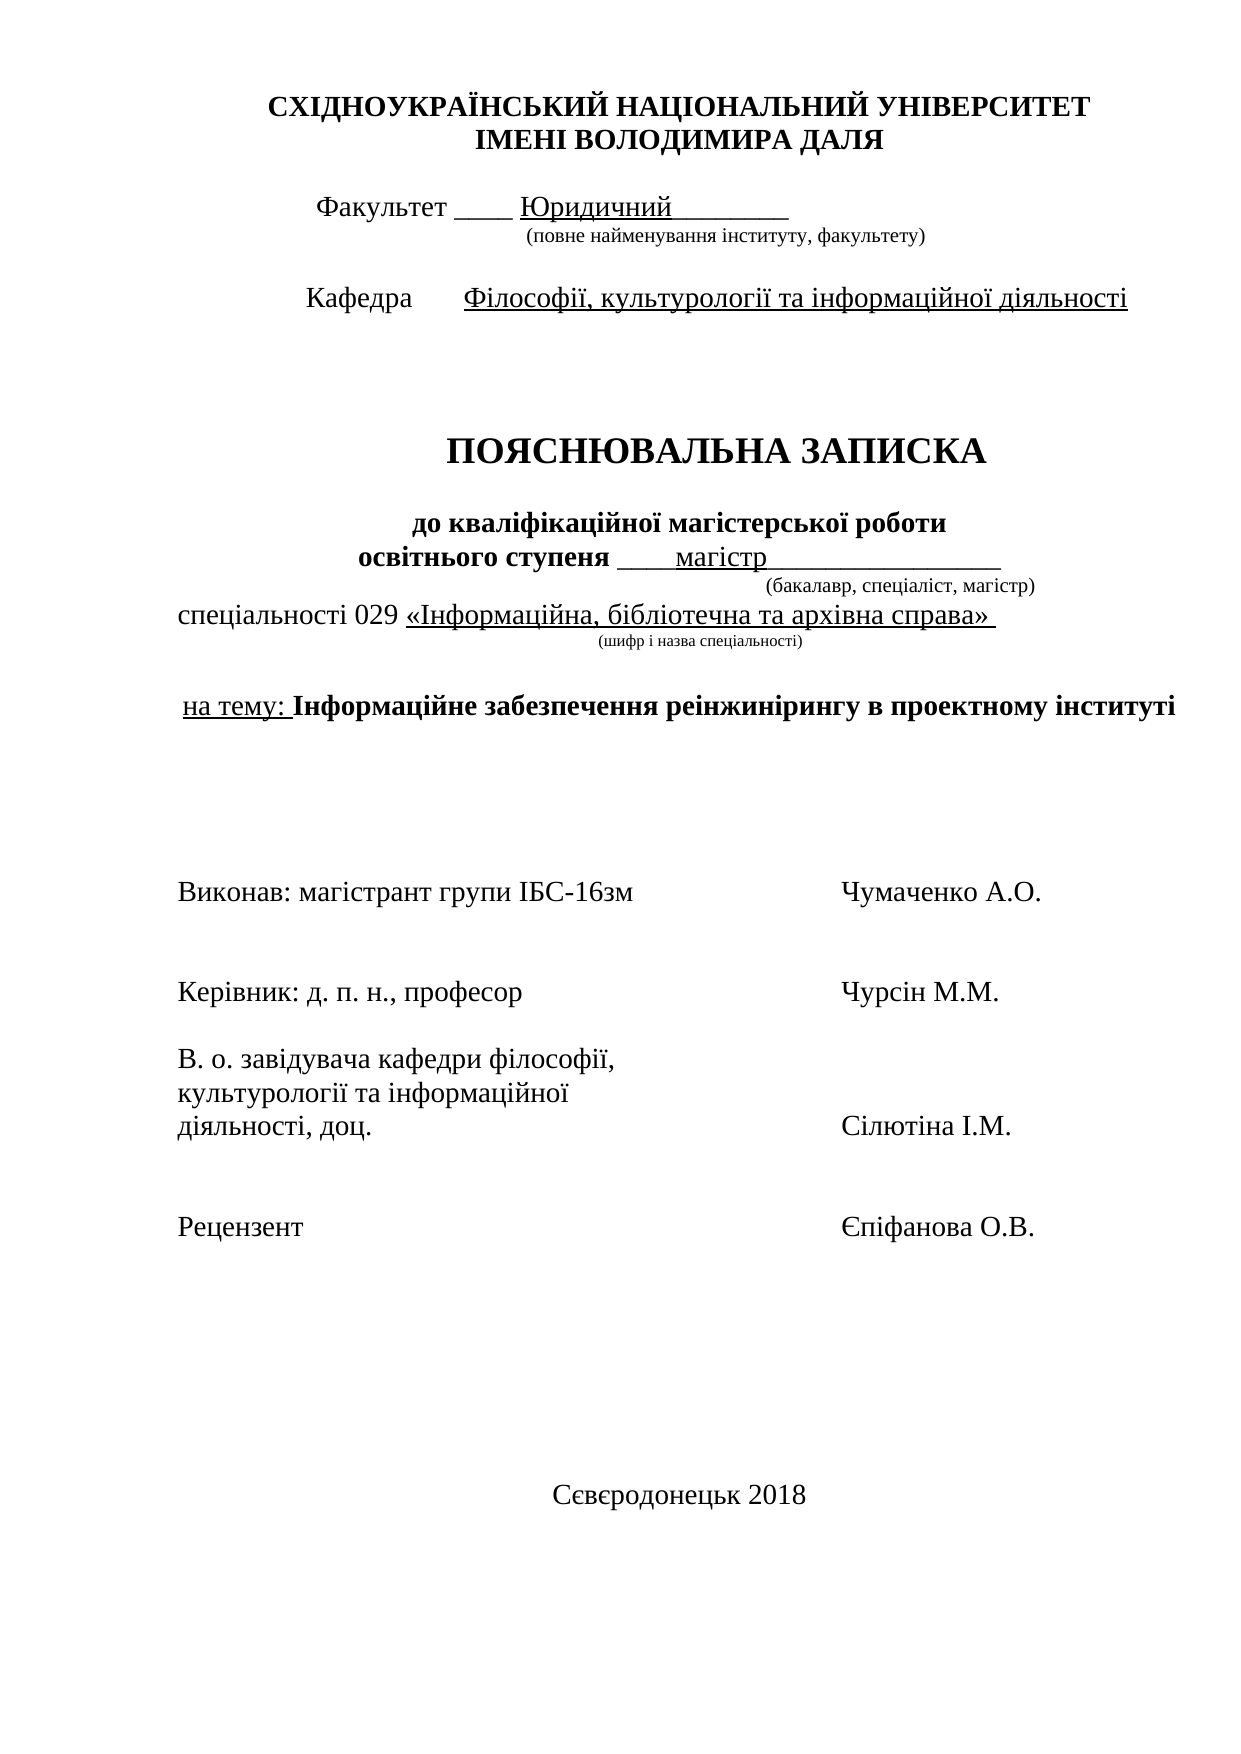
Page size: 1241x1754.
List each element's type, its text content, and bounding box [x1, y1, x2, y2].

text Виконав: магістрант групи ІБС-16зм Чумаченко А.О. [177, 874, 1181, 907]
text СХІДНОУКРАЇНСЬКИЙ НАЦІОНАЛЬНИЙ УНІВЕРСИТЕТ [177, 89, 1181, 122]
text Сєвєродонецьк 2018 [177, 1477, 1181, 1511]
text діяльності, доц. Сілютіна І.М. [177, 1108, 1181, 1142]
list ПОЯСНЮВАЛЬНА ЗАПИСКА [177, 429, 1181, 472]
text культурології та інформаційної [177, 1075, 1181, 1108]
text Керівник: д. п. н., професор Чурсін М.М. [177, 974, 1181, 1008]
text Кафедра Філософії, культурології та інформаційної діяльності [177, 280, 1181, 314]
text освітнього ступеня ____магістр________________ [177, 539, 1181, 573]
text (шифр і назва спеціальності) [177, 630, 1181, 649]
text Рецензент Єпіфанова О.В. [177, 1209, 1181, 1276]
text (бакалавр, спеціаліст, магістр) [177, 573, 1181, 597]
text ІМЕНІ ВОЛОДИМИРА ДАЛЯ [177, 122, 1181, 156]
text (повне найменування інституту, факультету) [177, 223, 1181, 247]
text до кваліфікаційної магістерської роботи [177, 506, 1181, 539]
text на тему: Інформаційне забезпечення реінжинірингу в проектному інституті [177, 688, 1181, 721]
text В. о. завідувача кафедри філософії, [177, 1041, 1181, 1075]
text Факультет ____ Юридичний________ [177, 189, 1181, 223]
text спеціальності 029 «Інформаційна, бібліотечна та архівна справа» [177, 597, 1181, 630]
